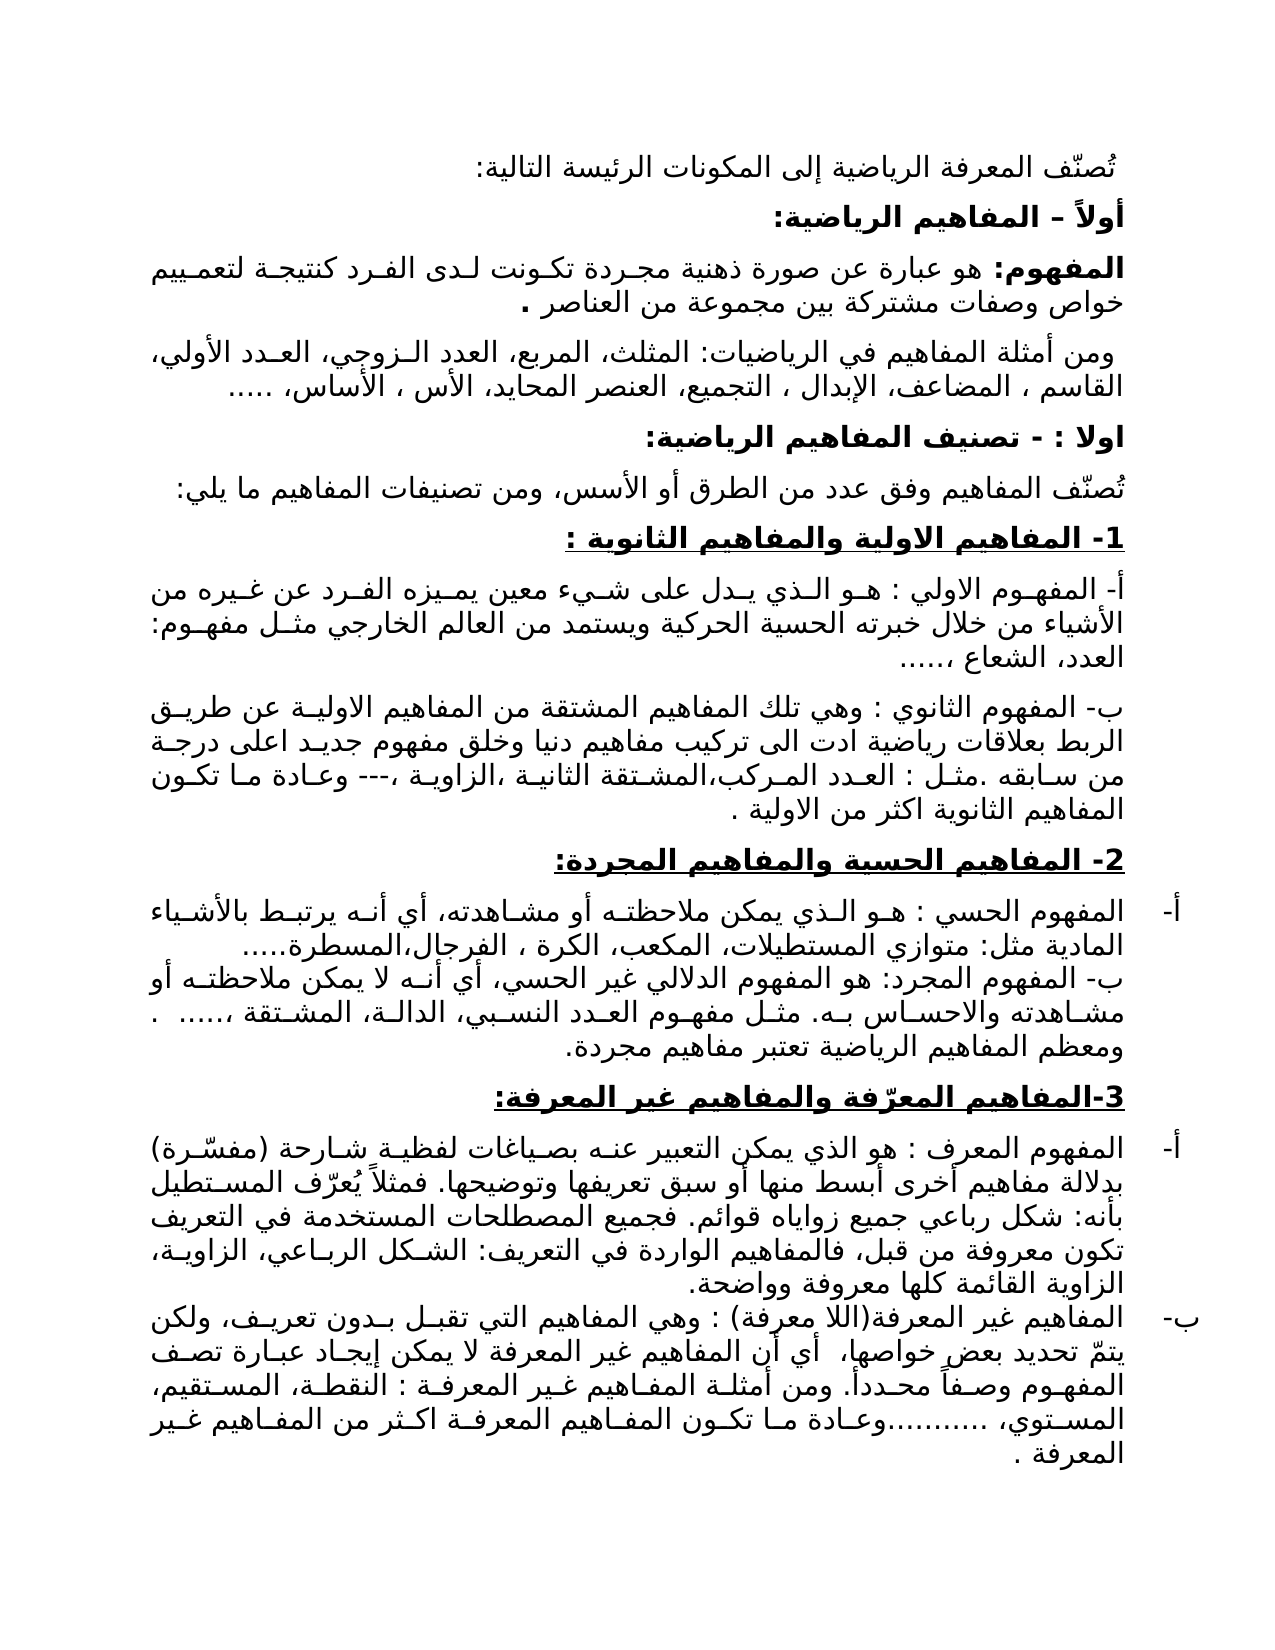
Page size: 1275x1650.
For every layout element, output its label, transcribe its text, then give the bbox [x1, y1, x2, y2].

text أولاً – المفاهيم الرياضية: [150, 201, 1125, 234]
list المفهوم الحسي : هو الذي يمكن ملاحظته أو مشاهدته، أي أنه يرتبط بالأشياء المادية مثل: متوازي المستطيلات، المكعب، الكرة ، الفرجال،المسطرة..... [150, 894, 1162, 962]
text 2- المفاهيم الحسية والمفاهيم المجردة: [150, 843, 1125, 877]
list المفاهيم غير المعرفة(اللا معرفة) : وهي المفاهيم التي تقبل بدون تعريف، ولكن يتمّ تحديد بعض خواصها، أي أن المفاهيم غير المعرفة لا يمكن إيجاد عبارة تصف المفهوم وصفاً محددأ. ومن أمثلة المفاهيم غير المعرفة : النقطة، المستقيم، المستوي، ...........وعادة ما تكون المفاهيم المعرفة اكثر من المفاهيم غير المعرفة . [150, 1301, 1162, 1471]
text أ- المفهوم الاولي : هو الذي يدل على شيء معين يميزه الفرد عن غيره من الأشياء من خلال خبرته الحسية الحركية ويستمد من العالم الخارجي مثل مفهوم: العدد، الشعاع ،..... [150, 572, 1125, 674]
text تُصنّف المفاهيم وفق عدد من الطرق أو الأسس، ومن تصنيفات المفاهيم ما يلي: [150, 471, 1125, 505]
text ب- المفهوم الثانوي : وهي تلك المفاهيم المشتقة من المفاهيم الاولية عن طريق الربط بعلاقات رياضية ادت الى تركيب مفاهيم دنيا وخلق مفهوم جديد اعلى درجة من سابقه .مثل : العدد المركب،المشتقة الثانية ،الزاوية ،--- وعادة ما تكون المفاهيم الثانوية اكثر من الاولية . [150, 691, 1125, 827]
text ومن أمثلة المفاهيم في الرياضيات: المثلث، المربع، العدد الزوجي، العدد الأولي، القاسم ، المضاعف، الإبدال ، التجميع، العنصر المحايد، الأس ، الأساس، ..... [150, 336, 1125, 404]
text اولا : - تصنيف المفاهيم الرياضية: [150, 420, 1125, 454]
list المفهوم المعرف : هو الذي يمكن التعبير عنه بصياغات لفظية شارحة (مفسّرة) بدلالة مفاهيم أخرى أبسط منها أو سبق تعريفها وتوضيحها. فمثلاً يُعرّف المستطيل بأنه: شكل رباعي جميع زواياه قوائم. فجميع المصطلحات المستخدمة في التعريف تكون معروفة من قبل، فالمفاهيم الواردة في التعريف: الشكل الرباعي، الزاوية، الزاوية القائمة كلها معروفة وواضحة. [150, 1131, 1162, 1301]
text ب- المفهوم المجرد: هو المفهوم الدلالي غير الحسي، أي أنه لا يمكن ملاحظته أو مشاهدته والاحساس به. مثل مفهوم العدد النسبي، الدالة، المشتقة ،..... . ومعظم المفاهيم الرياضية تعتبر مفاهيم مجردة. [150, 962, 1125, 1064]
text 3-المفاهيم المعرّفة والمفاهيم غير المعرفة: [150, 1080, 1125, 1114]
text تُصنّف المعرفة الرياضية إلى المكونات الرئيسة التالية: [150, 150, 1125, 184]
text المفهوم: هو عبارة عن صورة ذهنية مجردة تكونت لدى الفرد كنتيجة لتعمييم خواص وصفات مشتركة بين مجموعة من العناصر . [150, 251, 1125, 319]
text 1- المفاهيم الاولية والمفاهيم الثانوية : [150, 522, 1125, 556]
